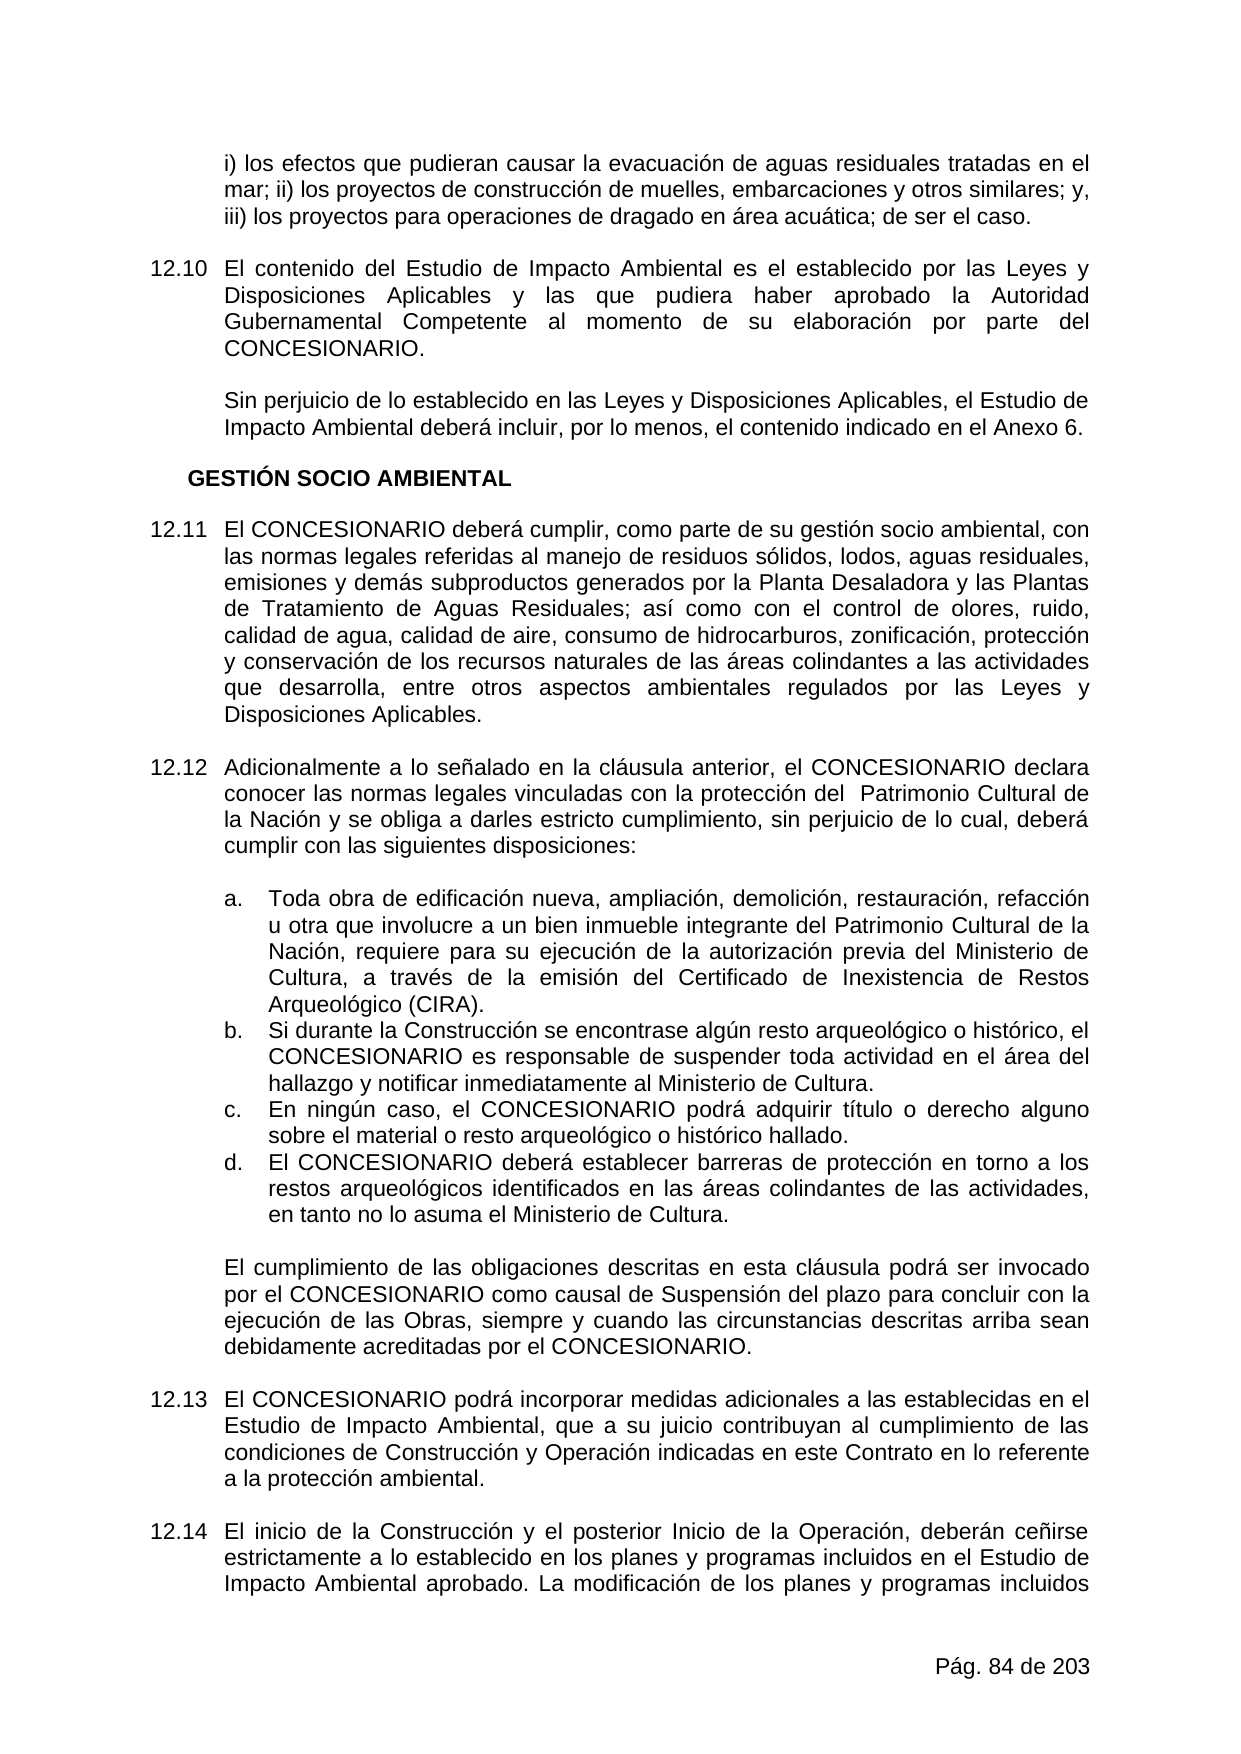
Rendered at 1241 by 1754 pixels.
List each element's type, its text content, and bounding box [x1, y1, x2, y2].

text Sin perjuicio de lo establecido en las Leyes y Disposiciones Aplicables, el Estudio de Impacto Ambiental deberá incluir, por lo menos, el contenido indicado en el Anexo 6. [224, 387, 1090, 440]
text El cumplimiento de las obligaciones descritas en esta cláusula podrá ser invocado por el CONCESIONARIO como causal de Suspensión del plazo para concluir con la ejecución de las Obras, siempre y cuando las circunstancias descritas arriba sean debidamente acreditadas por el CONCESIONARIO. [224, 1254, 1090, 1359]
list El CONCESIONARIO deberá establecer barreras de protección en torno a los restos arqueológicos identificados en las áreas colindantes de las actividades, en tanto no lo asuma el Ministerio de Cultura. [224, 1149, 1090, 1228]
list El CONCESIONARIO podrá incorporar medidas adicionales a las establecidas en el Estudio de Impacto Ambiental, que a su juicio contribuyan al cumplimiento de las condiciones de Construcción y Operación indicadas en este Contrato en lo referente a la protección ambiental. [150, 1386, 1090, 1491]
list El contenido del Estudio de Impacto Ambiental es el establecido por las Leyes y Disposiciones Aplicables y las que pudiera haber aprobado la Autoridad Gubernamental Competente al momento de su elaboración por parte del CONCESIONARIO. [150, 255, 1090, 361]
list El CONCESIONARIO deberá cumplir, como parte de su gestión socio ambiental, con las normas legales referidas al manejo de residuos sólidos, lodos, aguas residuales, emisiones y demás subproductos generados por la Planta Desaladora y las Plantas de Tratamiento de Aguas Residuales; así como con el control de olores, ruido, calidad de agua, calidad de aire, consumo de hidrocarburos, zonificación, protección y conservación de los recursos naturales de las áreas colindantes a las actividades que desarrolla, entre otros aspectos ambientales regulados por las Leyes y Disposiciones Aplicables. [150, 516, 1090, 727]
list Si durante la Construcción se encontrase algún resto arqueológico o histórico, el CONCESIONARIO es responsable de suspender toda actividad en el área del hallazgo y notificar inmediatamente al Ministerio de Cultura. [224, 1017, 1090, 1096]
list Adicionalmente a lo señalado en la cláusula anterior, el CONCESIONARIO declara conocer las normas legales vinculadas con la protección del Patrimonio Cultural de la Nación y se obliga a darles estricto cumplimiento, sin perjuicio de lo cual, deberá cumplir con las siguientes disposiciones: [150, 753, 1090, 859]
list Toda obra de edificación nueva, ampliación, demolición, restauración, refacción u otra que involucre a un bien inmueble integrante del Patrimonio Cultural de la Nación, requiere para su ejecución de la autorización previa del Ministerio de Cultura, a través de la emisión del Certificado de Inexistencia de Restos Arqueológico (CIRA). [224, 885, 1090, 1017]
list En ningún caso, el CONCESIONARIO podrá adquirir título o derecho alguno sobre el material o resto arqueológico o histórico hallado. [224, 1096, 1090, 1149]
subtitle GESTIÓN SOCIO AMBIENTAL [187, 465, 1090, 491]
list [150, 1518, 1090, 1597]
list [150, 150, 1090, 229]
